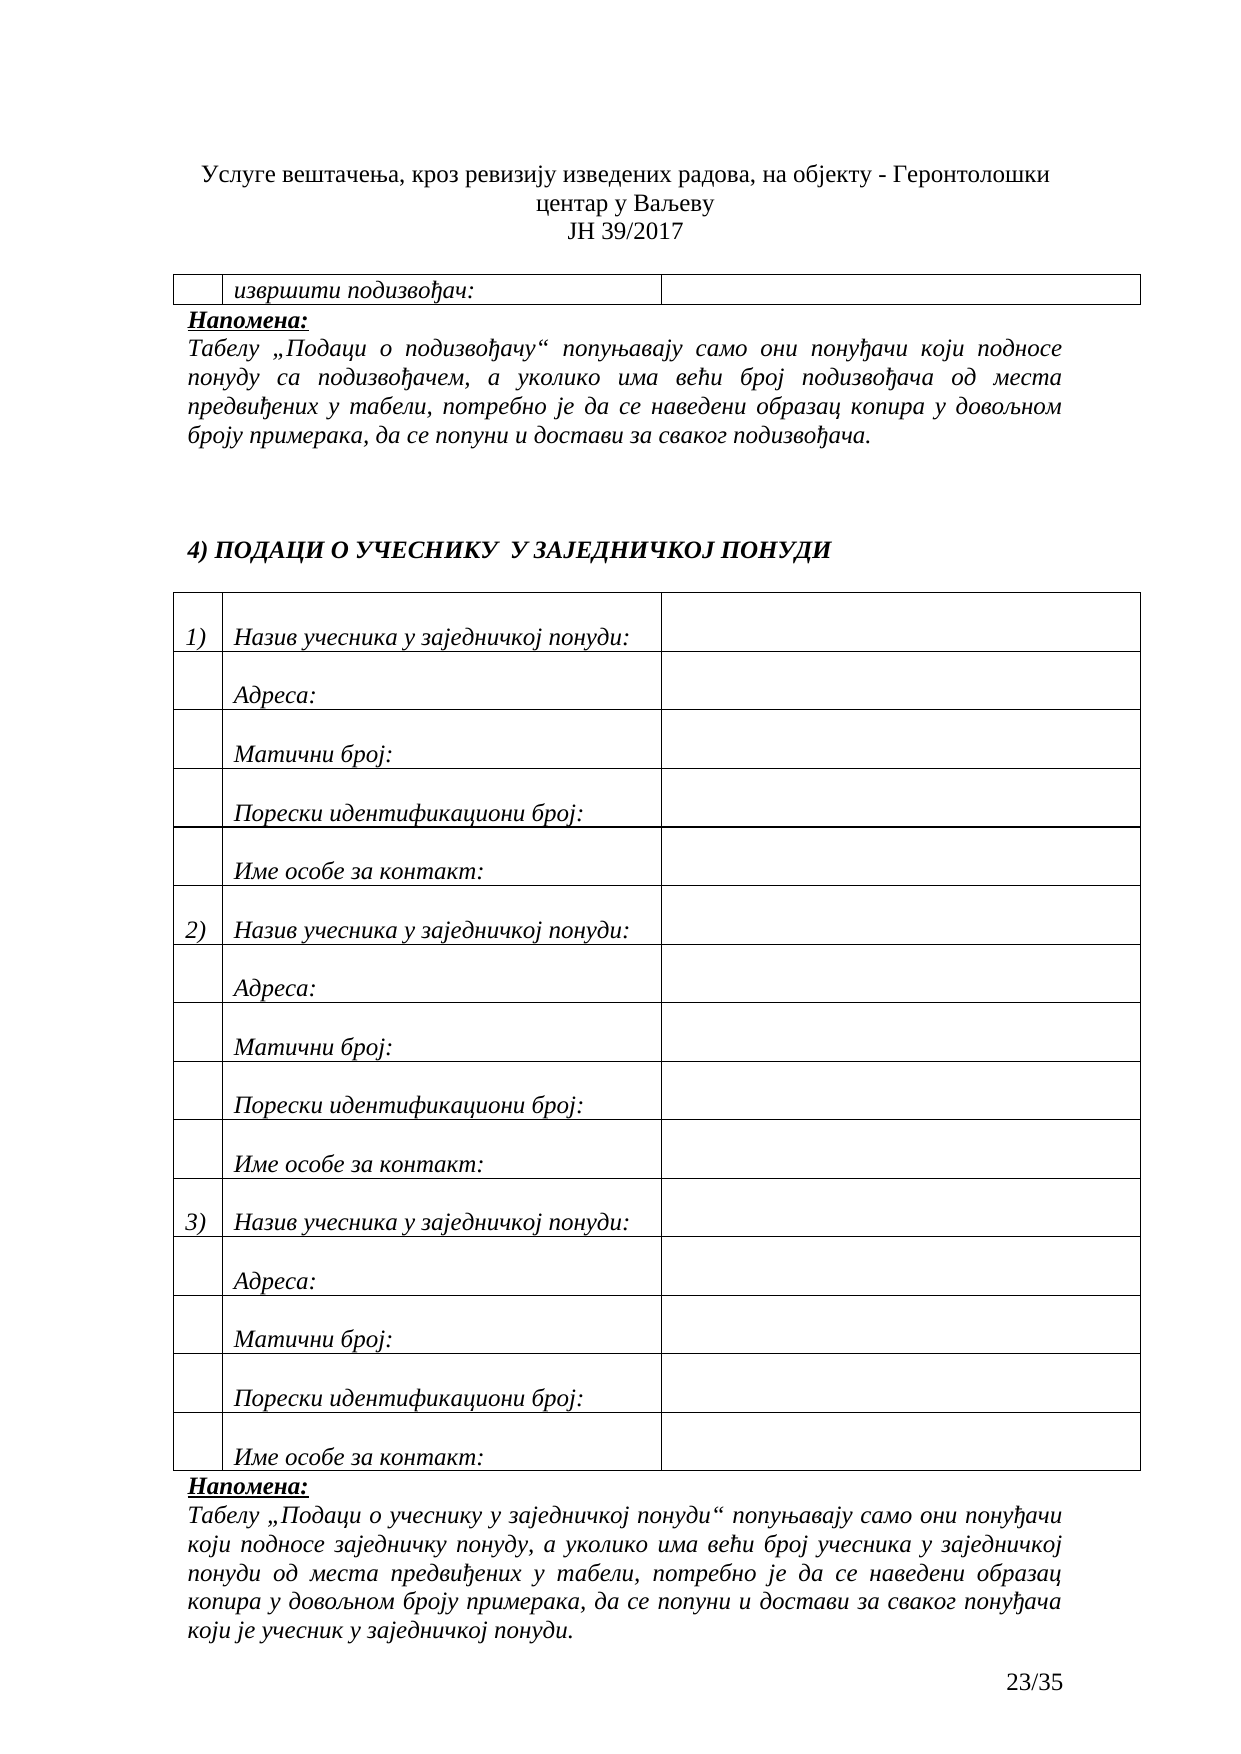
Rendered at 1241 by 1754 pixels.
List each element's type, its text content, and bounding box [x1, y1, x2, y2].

table_cell Име особе за контакт: [223, 1413, 661, 1470]
table_cell Име особе за контакт: [223, 828, 661, 885]
table_cell [174, 710, 222, 768]
table_cell [174, 1003, 222, 1061]
table_cell Назив учесника у заједничкој понуди: [223, 1179, 661, 1236]
table_header [662, 593, 1140, 651]
table_cell [662, 1413, 1140, 1470]
table_cell [174, 945, 222, 1002]
table_cell [662, 1179, 1140, 1236]
table_cell [174, 275, 222, 304]
table_cell [662, 652, 1140, 709]
table_cell [174, 1413, 222, 1470]
text Напомена: [187, 1471, 1063, 1500]
table_cell Адреса: [223, 1237, 661, 1295]
table_cell [174, 1296, 222, 1353]
text Напомена: [187, 305, 1063, 333]
text Табелу „Подаци о подизвођачу“ попуњавају само они понуђачи који подносе понуду са подизвођачем, а уколико има већи број подизвођача од места предвиђених у табели, потребно је да се наведени образац копира у довољном броју примерака, да се попуни и достави за сваког подизвођача. [187, 333, 1063, 448]
table_cell [174, 1120, 222, 1178]
table_cell Порески идентификациони број: [223, 1062, 661, 1119]
table_cell [662, 1296, 1140, 1353]
table_cell Порески идентификациони број: [223, 769, 661, 826]
table_cell [662, 710, 1140, 768]
table_cell [174, 769, 222, 826]
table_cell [223, 275, 661, 304]
table_cell [174, 1062, 222, 1119]
table_cell Матични број: [223, 1003, 661, 1061]
table_cell [662, 1354, 1140, 1412]
table_cell Назив учесника у заједничкој понуди: [223, 886, 661, 943]
table_cell [174, 652, 222, 709]
table_cell [662, 886, 1140, 943]
table_header Назив учесника у заједничкој понуди: [223, 593, 661, 651]
text 4) ПОДАЦИ О УЧЕСНИКУ У ЗАЈЕДНИЧКОЈ ПОНУДИ [187, 535, 1063, 563]
table_cell Адреса: [223, 945, 661, 1002]
table_header 1) [174, 593, 222, 651]
table_cell 3) [174, 1179, 222, 1236]
table_cell Адреса: [223, 652, 661, 709]
table_cell [662, 769, 1140, 826]
table_cell Матични број: [223, 710, 661, 768]
table_cell [662, 1062, 1140, 1119]
text Табелу „Подаци о учеснику у заједничкој понуди“ попуњавају само они понуђачи који подносе заједничку понуду, а уколико има већи број учесника у заједничкој понуди од места предвиђених у табели, потребно је да се наведени образац копира у довољном броју примерака, да се попуни и достави за сваког понуђача који је учесник у заједничкој понуди. [187, 1500, 1063, 1644]
table_cell [174, 1354, 222, 1412]
table_cell [662, 275, 1140, 304]
table_cell Матични број: [223, 1296, 661, 1353]
table_cell [662, 828, 1140, 885]
table_cell [662, 1237, 1140, 1295]
table_cell Порески идентификациони број: [223, 1354, 661, 1412]
table_cell Име особе за контакт: [223, 1120, 661, 1178]
table_cell 2) [174, 886, 222, 943]
table_cell [174, 1237, 222, 1295]
table_cell [662, 1120, 1140, 1178]
table_cell [174, 828, 222, 885]
table_cell [662, 945, 1140, 1002]
table_cell [662, 1003, 1140, 1061]
